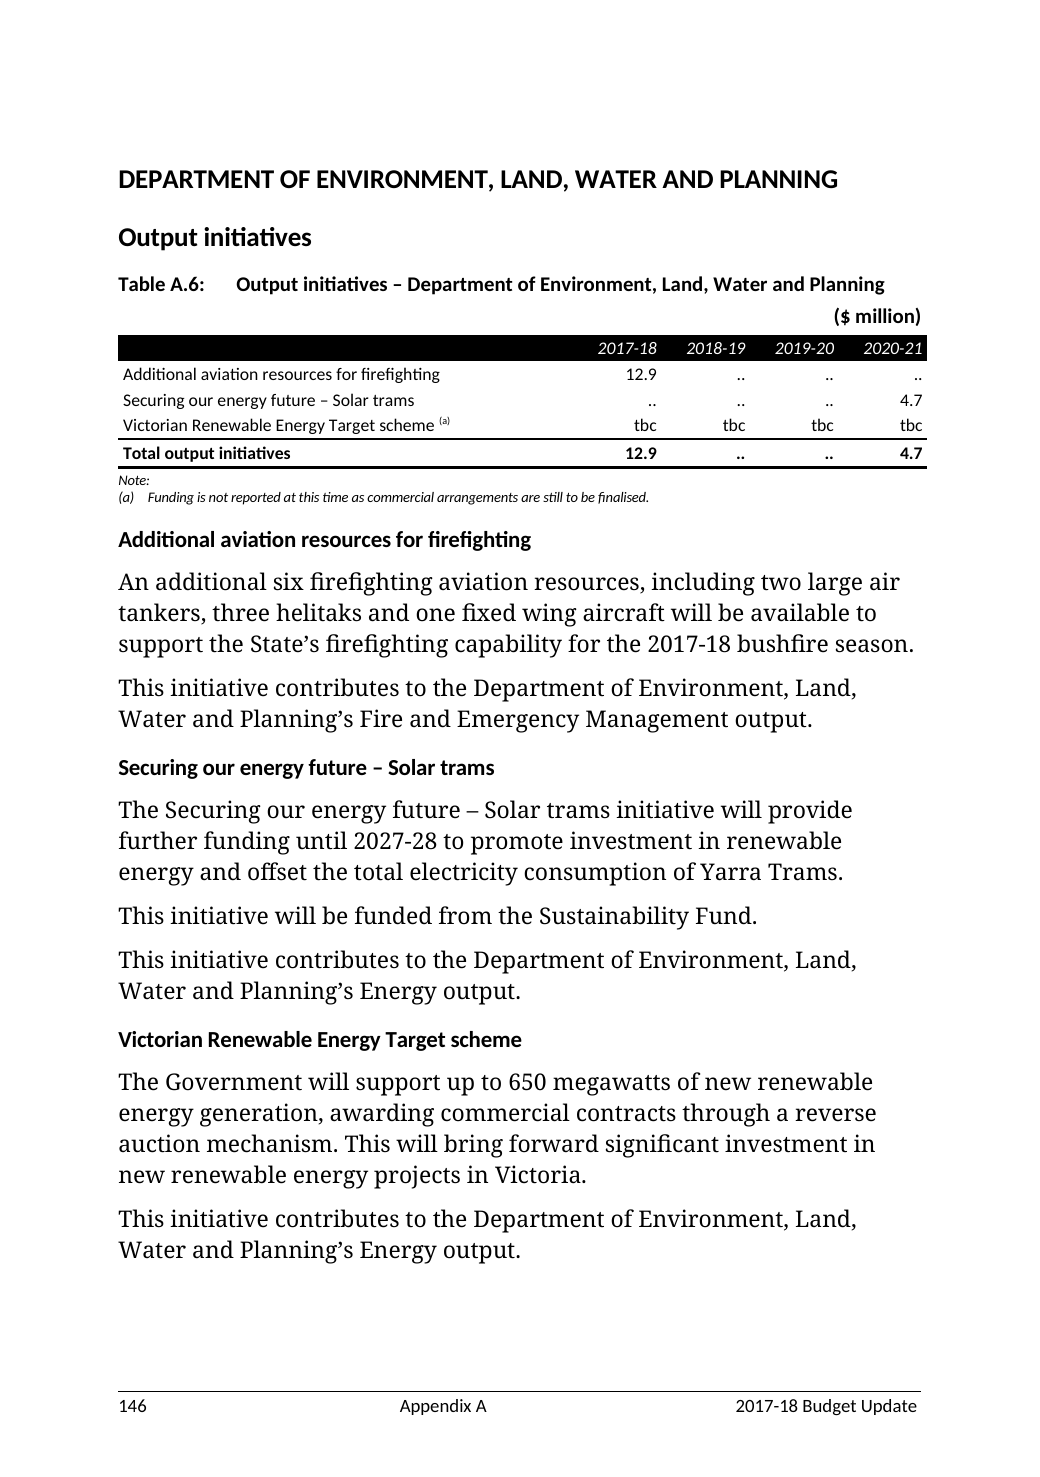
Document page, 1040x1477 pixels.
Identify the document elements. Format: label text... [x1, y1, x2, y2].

text This initiative contributes to the Department of Environment, Land, Water and Planning’s Fire and Emergency Management output. [118, 672, 921, 734]
text (a) Funding is not reported at this time as commercial arrangements are still to be finalised. [118, 489, 921, 506]
text This initiative will be funded from the Sustainability Fund. [118, 900, 921, 931]
subtitle Department of Environment, Land, Water and Planning [118, 162, 921, 195]
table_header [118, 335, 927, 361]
text This initiative contributes to the Department of Environment, Land, Water and Planning’s Energy output. [118, 944, 921, 1006]
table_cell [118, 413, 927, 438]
text ($ million) [118, 303, 921, 329]
subtitle Output initiatives [118, 220, 921, 253]
subtitle Table A.6: Output initiatives – Department of Environment, Land, Water and Planning [118, 272, 921, 297]
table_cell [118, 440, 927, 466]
text An additional six firefighting aviation resources, including two large air tankers, three helitaks and one fixed wing aircraft will be available to support the State’s firefighting capability for the 2017-18 bushfire season. [118, 566, 921, 659]
text This initiative contributes to the Department of Environment, Land, Water and Planning’s Energy output. [118, 1203, 921, 1266]
text The Securing our energy future – Solar trams initiative will provide further funding until 2027-28 to promote investment in renewable energy and offset the total electricity consumption of Yarra Trams. [118, 794, 921, 887]
subtitle Securing our energy future – Solar trams [118, 753, 921, 781]
text Note: [118, 471, 921, 489]
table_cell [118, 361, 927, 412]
text The Government will support up to 650 megawatts of new renewable energy generation, awarding commercial contracts through a reverse auction mechanism. This will bring forward significant investment in new renewable energy projects in Victoria. [118, 1066, 921, 1191]
subtitle Victorian Renewable Energy Target scheme [118, 1025, 921, 1053]
subtitle Additional aviation resources for firefighting [118, 525, 921, 553]
